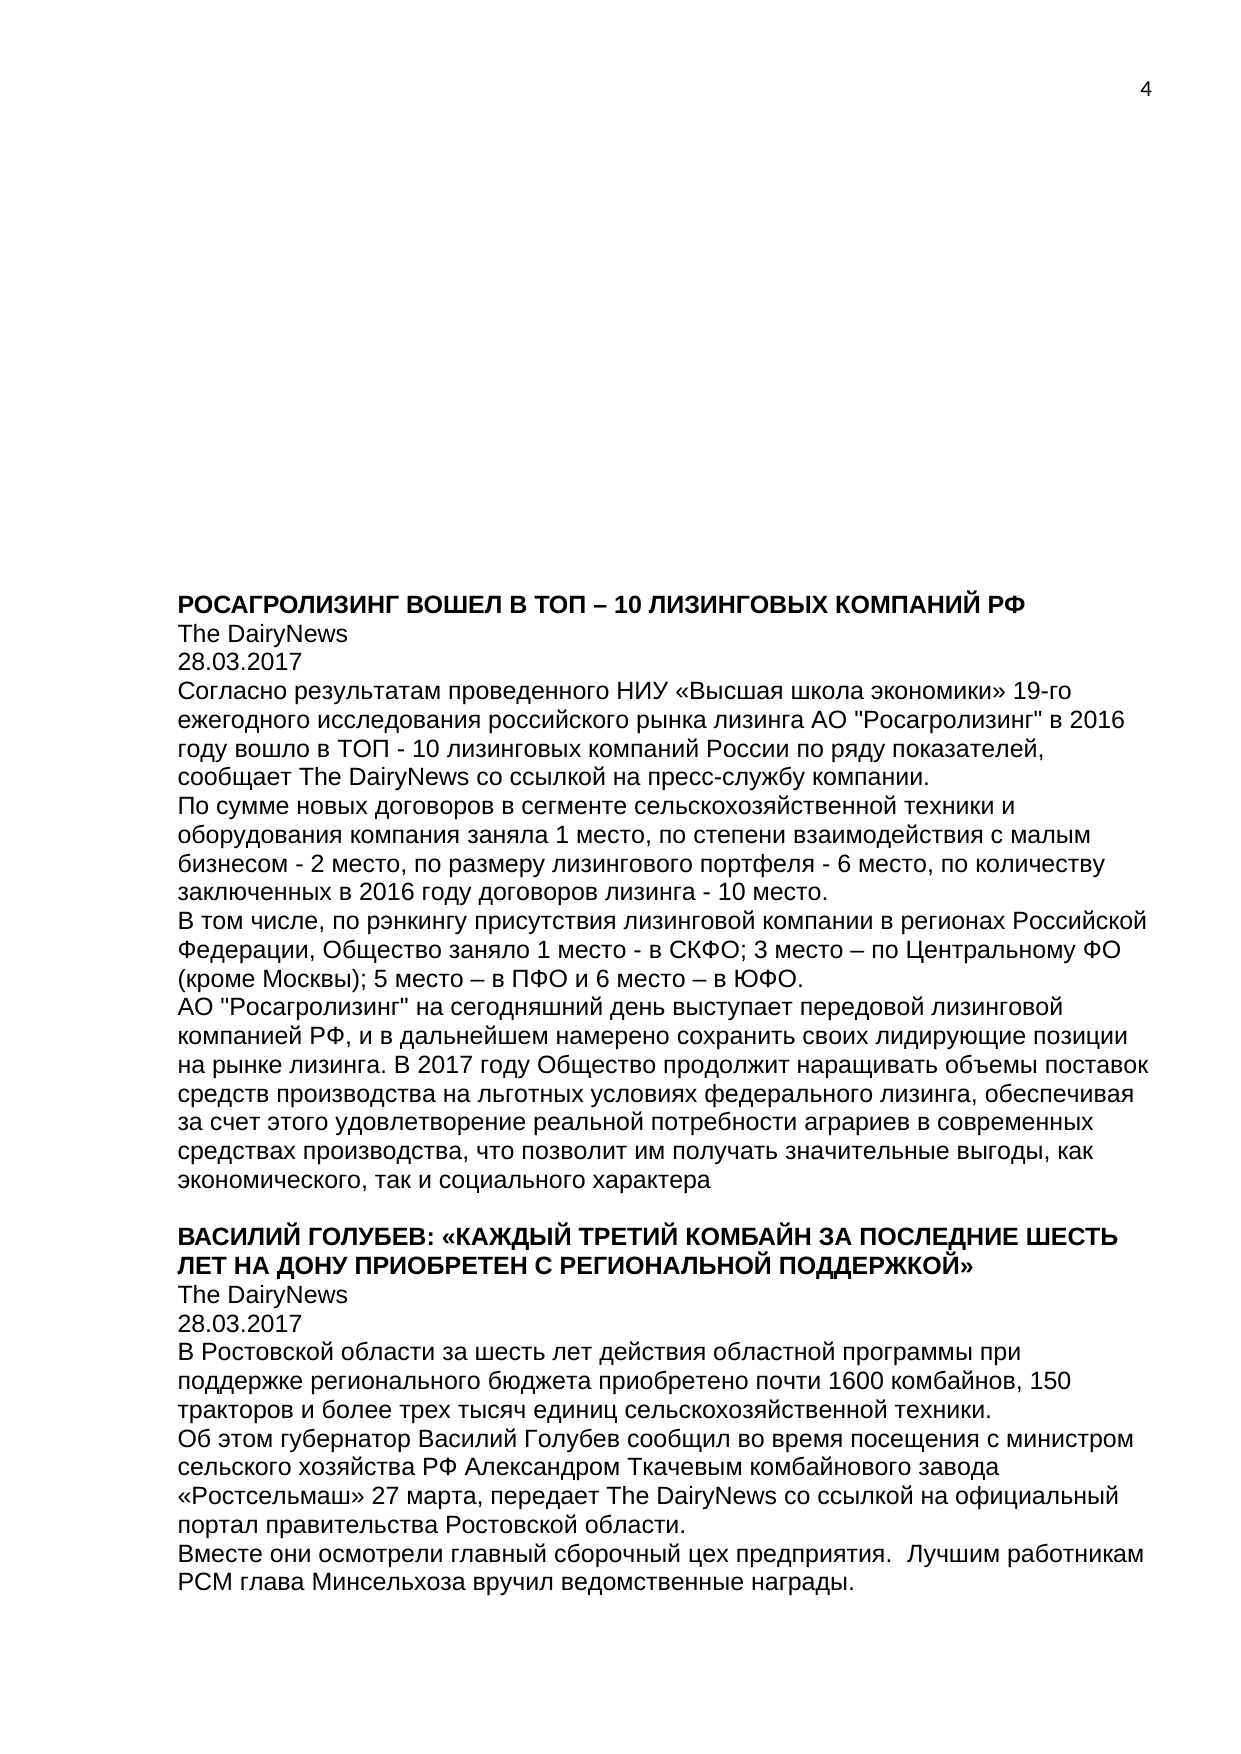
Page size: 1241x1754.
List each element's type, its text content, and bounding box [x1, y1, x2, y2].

text В том числе, по рэнкингу присутствия лизинговой компании в регионах Российской Федерации, Общество заняло 1 место - в СКФО; 3 место – по Центральному ФО (кроме Москвы); 5 место – в ПФО и 6 место – в ЮФО. [177, 906, 1152, 992]
text The DairyNews [177, 1280, 1152, 1308]
text Вместе они осмотрели главный сборочный цех предприятия. Лучшим работникам РСМ глава Минсельхоза вручил ведомственные награды. [177, 1538, 1152, 1596]
text По сумме новых договоров в сегменте сельскохозяйственной техники и оборудования компания заняла 1 место, по степени взаимодействия с малым бизнесом - 2 место, по размеру лизингового портфеля - 6 место, по количеству заключенных в 2016 году договоров лизинга - 10 место. [177, 791, 1152, 906]
text АО "Росагролизинг" на сегодняшний день выступает передовой лизинговой компанией РФ, и в дальнейшем намерено сохранить своих лидирующие позиции на рынке лизинга. В 2017 году Общество продолжит наращивать объемы поставок средств производства на льготных условиях федерального лизинга, обеспечивая за счет этого удовлетворение реальной потребности аграриев в современных средствах производства, что позволит им получать значительные выгоды, как экономического, так и социального характера [177, 992, 1152, 1193]
text Василий Голубев: «Каждый третий комбайн за последние шесть лет на Дону приобретен с региональной поддержкой» [177, 1222, 1152, 1280]
text 28.03.2017 [177, 647, 1152, 676]
text Согласно результатам проведенного НИУ «Высшая школа экономики» 19-го ежегодного исследования российского рынка лизинга АО "Росагролизинг" в 2016 году вошло в ТОП - 10 лизинговых компаний России по ряду показателей, сообщает The DairyNews со ссылкой на пресс-службу компании. [177, 676, 1152, 791]
text The DairyNews [177, 618, 1152, 647]
text Об этом губернатор Василий Голубев сообщил во время посещения с министром сельского хозяйства РФ Александром Ткачевым комбайнового завода «Ростсельмаш» 27 марта, передает The DairyNews со ссылкой на официальный портал правительства Ростовской области. [177, 1423, 1152, 1538]
text 28.03.2017 [177, 1308, 1152, 1337]
text В Ростовской области за шесть лет действия областной программы при поддержке регионального бюджета приобретено почти 1600 комбайнов, 150 тракторов и более трех тысяч единиц сельскохозяйственной техники. [177, 1337, 1152, 1423]
text Росагролизинг вошел в ТОП – 10 лизинговых компаний РФ [177, 590, 1152, 618]
